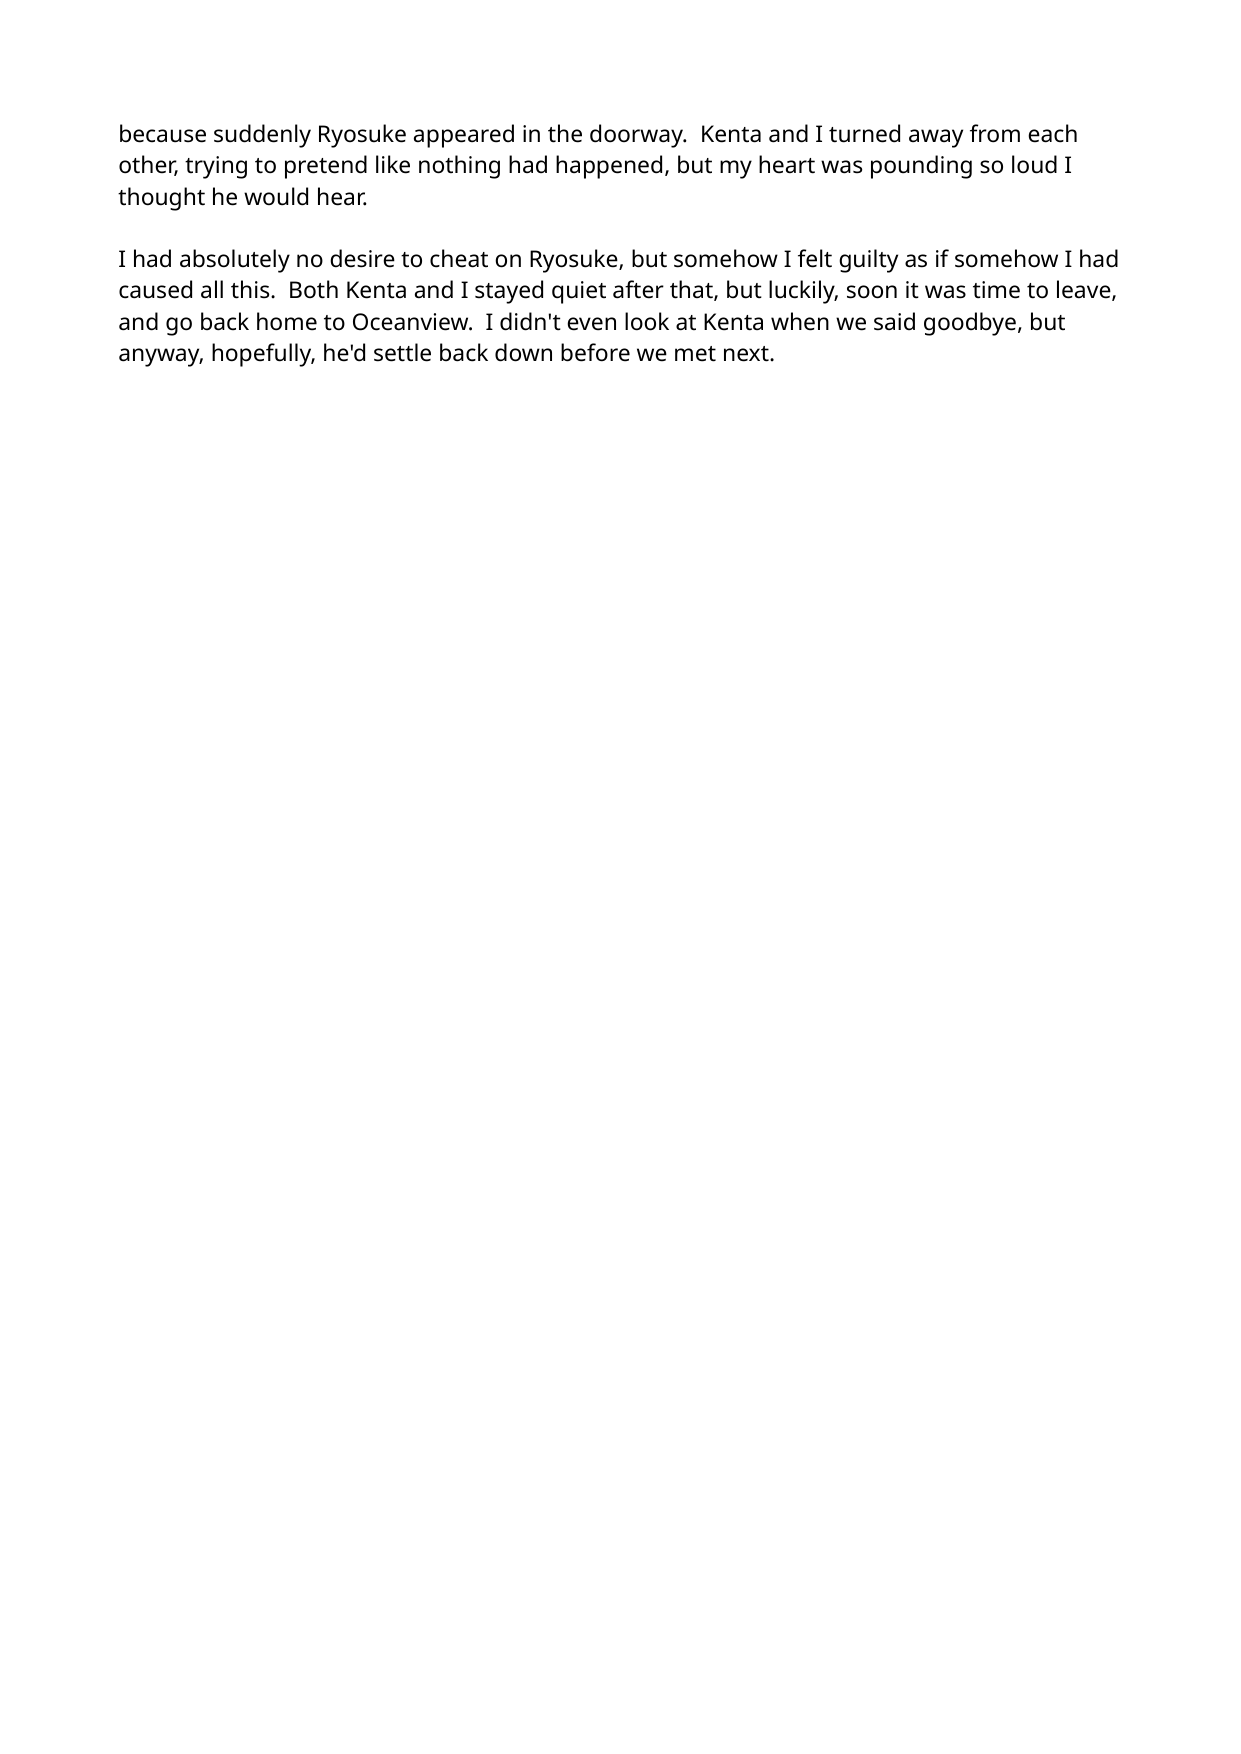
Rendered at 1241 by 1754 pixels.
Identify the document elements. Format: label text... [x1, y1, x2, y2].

text I had absolutely no desire to cheat on Ryosuke, but somehow I felt guilty as if somehow I had caused all this. Both Kenta and I stayed quiet after that, but luckily, soon it was time to leave, and go back home to Oceanview. I didn't even look at Kenta when we said goodbye, but anyway, hopefully, he'd settle back down before we met next. [118, 243, 1122, 368]
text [118, 118, 1122, 212]
